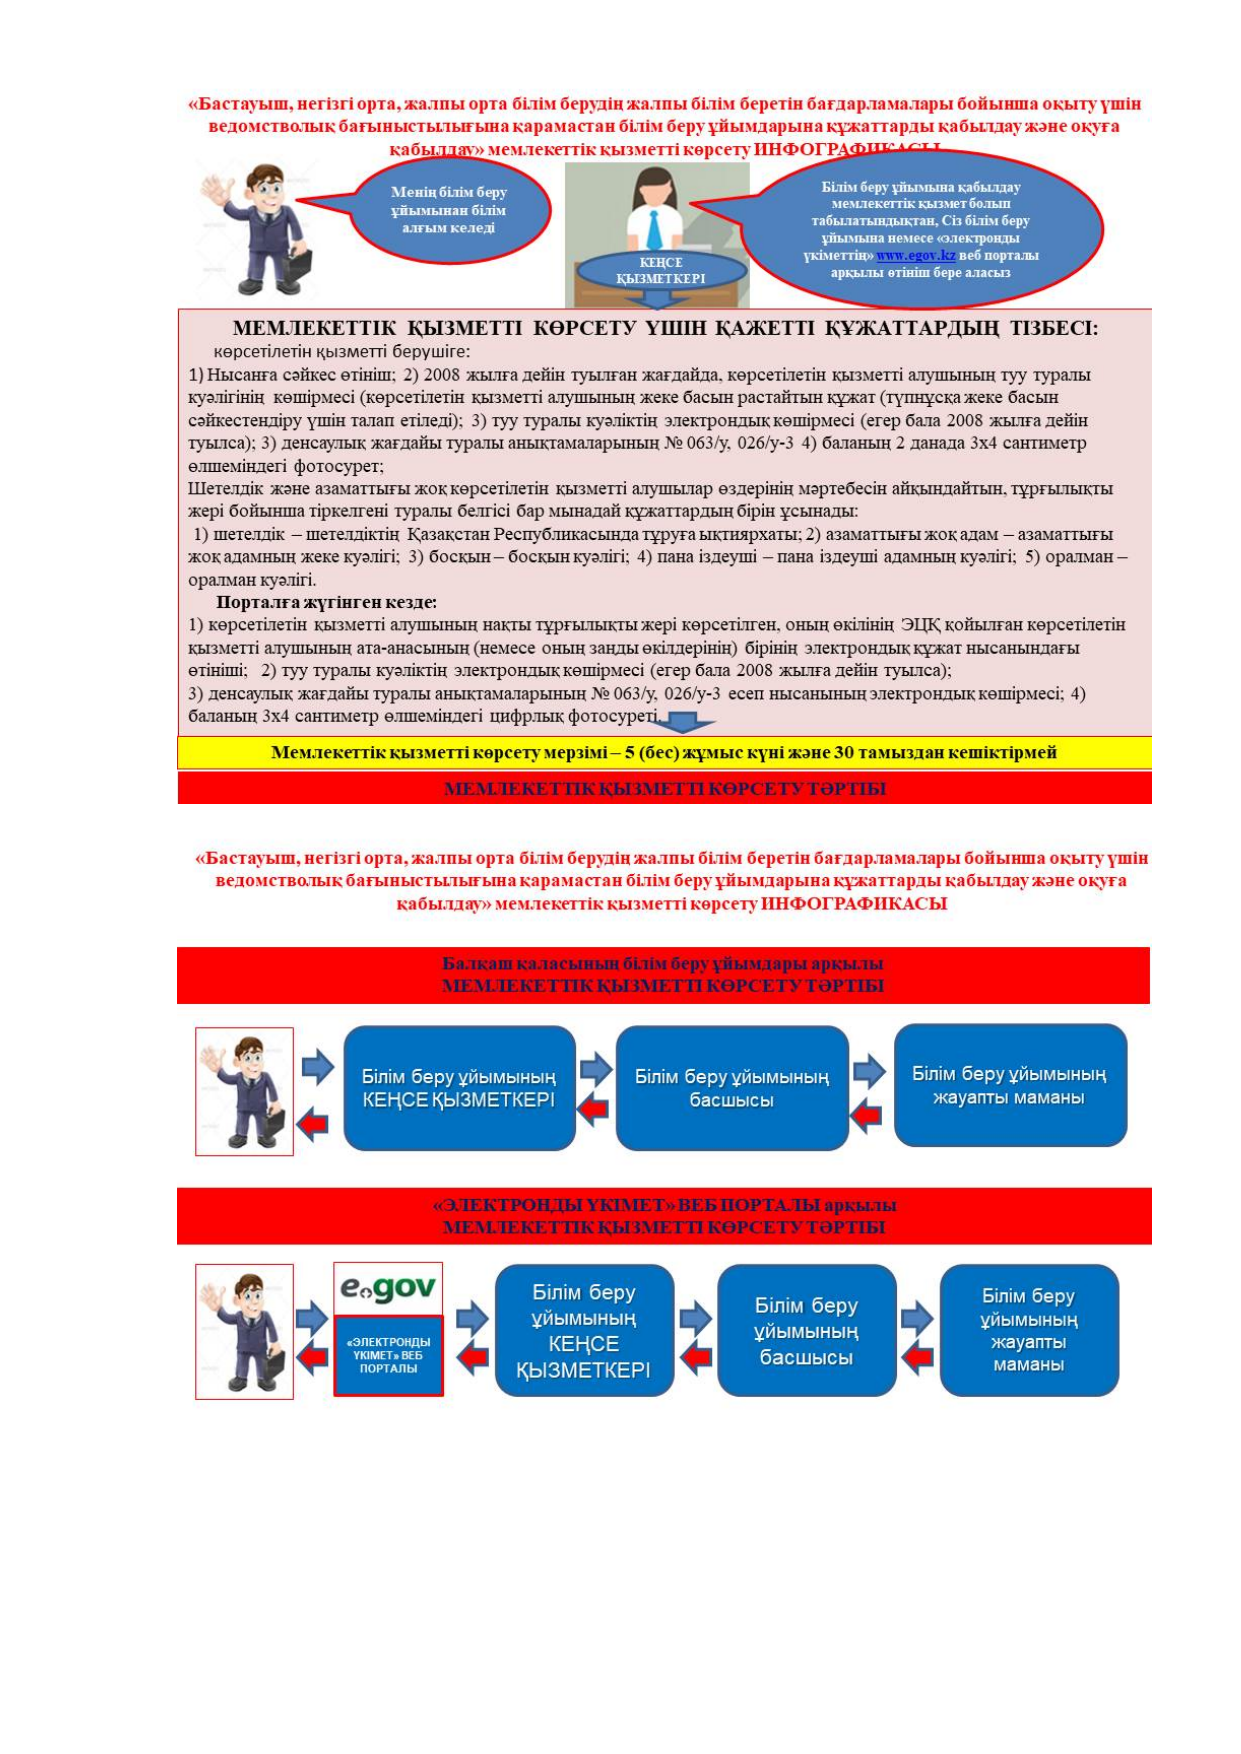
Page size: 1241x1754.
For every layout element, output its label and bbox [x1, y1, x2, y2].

picture [177, 807, 1152, 1538]
picture [177, 73, 1152, 804]
